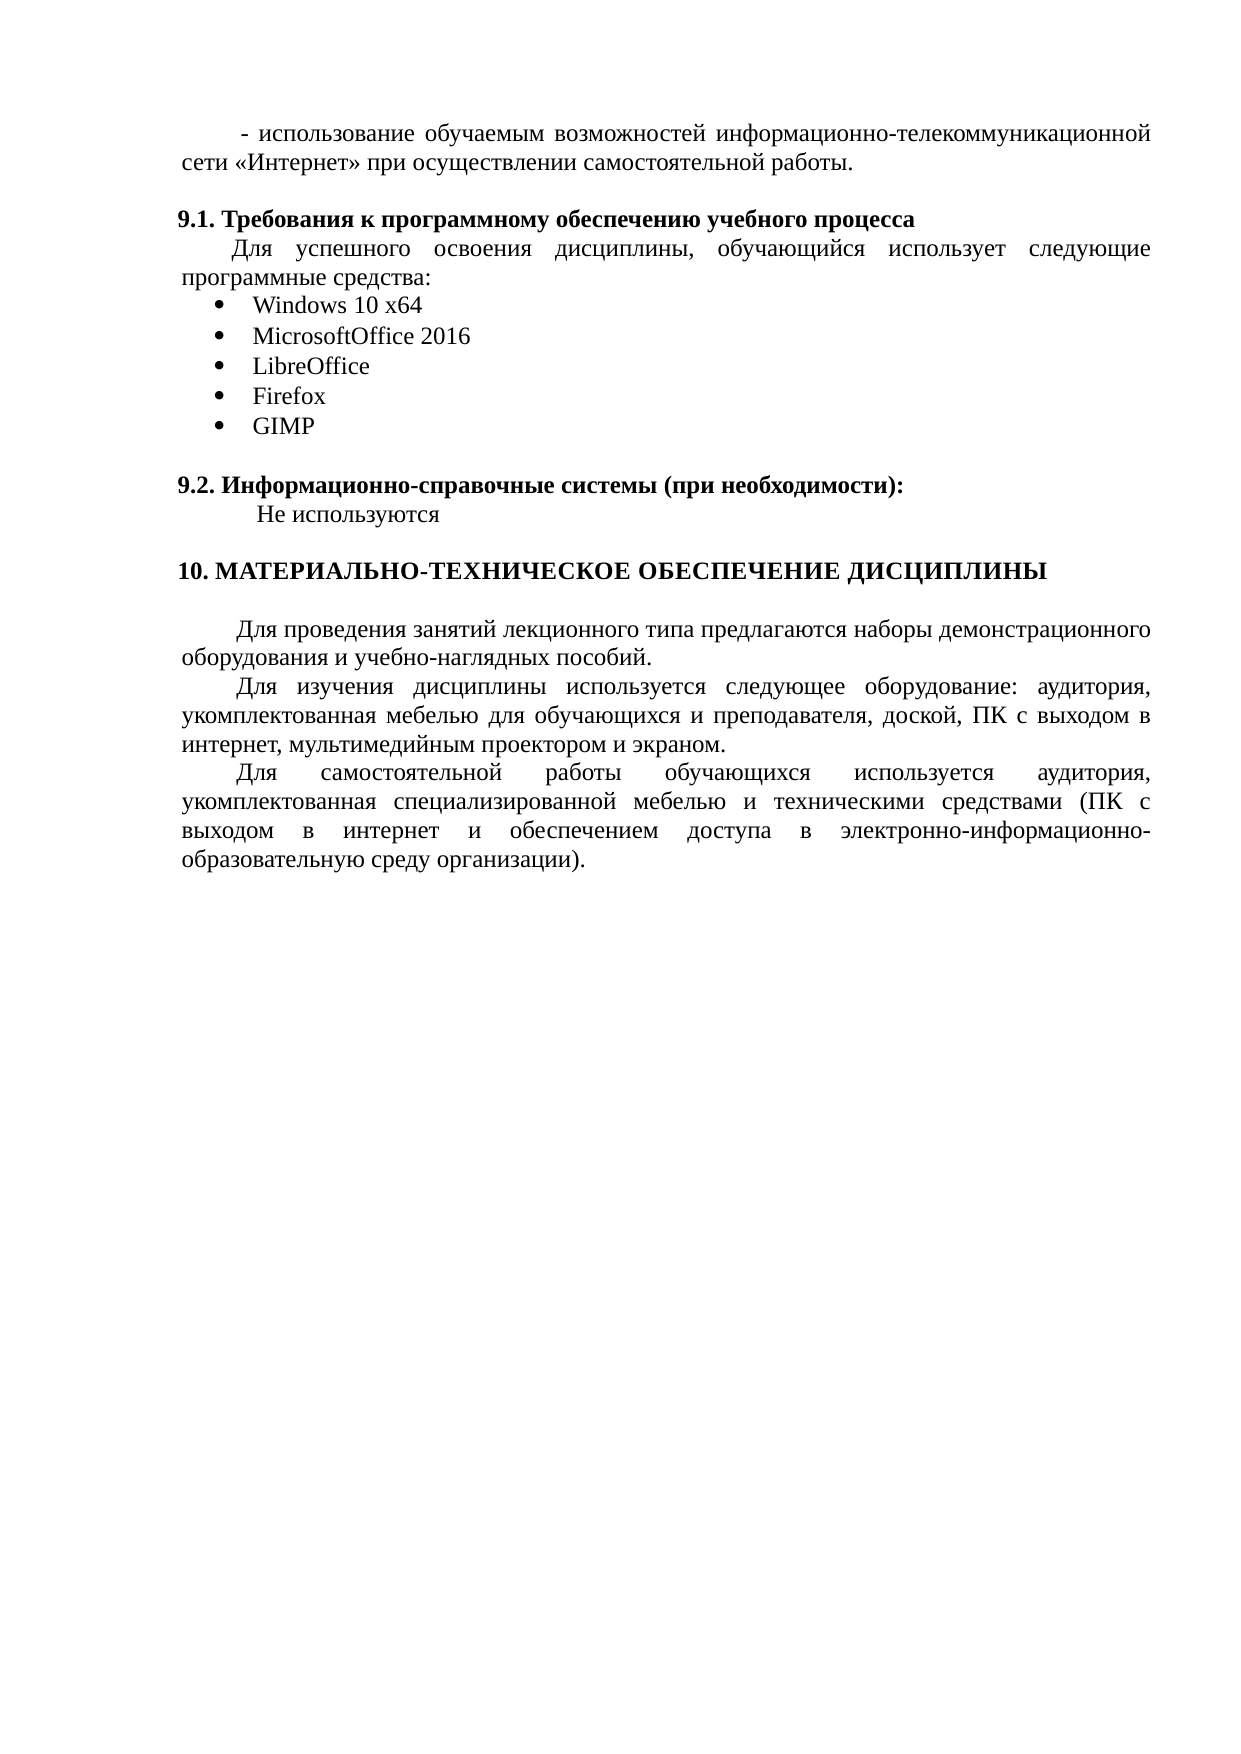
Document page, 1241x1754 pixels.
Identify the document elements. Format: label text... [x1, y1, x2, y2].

list MicrosoftOffice 2016 [215, 321, 1152, 349]
text - использование обучаемым возможностей информационно-телекоммуникационной сети «Интернет» при осуществлении самостоятельной работы. [181, 118, 1152, 176]
text Для самостоятельной работы обучающихся используется аудитория, укомплектованная специализированной мебелью и техническими средствами (ПК с выходом в интернет и обеспечением доступа в электронно-информационно-образовательную среду организации). [181, 757, 1152, 872]
list Windows 10 x64 [215, 291, 1152, 319]
list Firefox [215, 381, 1152, 410]
text Для успешного освоения дисциплины, обучающийся использует следующие программные средства: [181, 233, 1152, 291]
text Для изучения дисциплины используется следующее оборудование: аудитория, укомплектованная мебелью для обучающихся и преподавателя, доской, ПК с выходом в интернет, мультимедийным проектором и экраном. [181, 671, 1152, 757]
text 10. МАТЕРИАЛЬНО-ТЕХНИЧЕСКОЕ ОБЕСПЕЧЕНИЕ ДИСЦИПЛИНЫ [177, 556, 1152, 585]
list GIMP [215, 411, 1152, 440]
text Не используются [256, 499, 1152, 527]
text Для проведения занятий лекционного типа предлагаются наборы демонстрационного оборудования и учебно-наглядных пособий. [181, 614, 1152, 671]
list LibreOffice [215, 351, 1152, 379]
text 9.1. Требования к программному обеспечению учебного процесса [177, 204, 1152, 233]
text 9.2. Информационно-справочные системы (при необходимости): [177, 470, 1152, 499]
